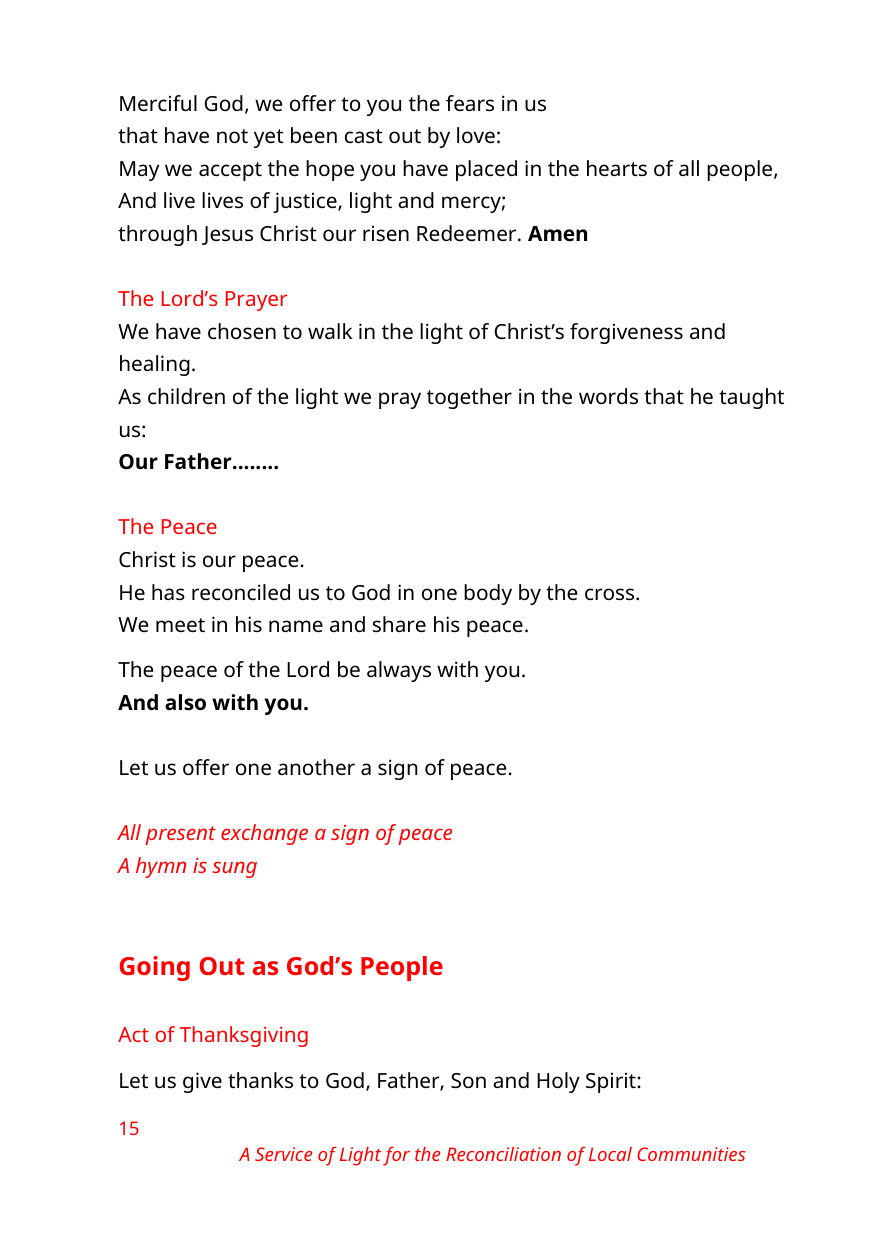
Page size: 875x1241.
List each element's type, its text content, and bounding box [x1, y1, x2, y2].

text He has reconciled us to God in one body by the cross. [118, 578, 785, 606]
text through Jesus Christ our risen Redeemer. Amen [118, 219, 785, 247]
text Christ is our peace. [118, 545, 785, 573]
text And also with you. [118, 688, 785, 716]
text Going Out as God’s People [118, 949, 785, 983]
text We meet in his name and share his peace. [118, 610, 785, 639]
text The Peace [118, 512, 785, 541]
text As children of the light we pray together in the words that he taught us: [118, 382, 785, 443]
text Let us offer one another a sign of peace. [118, 753, 785, 782]
text that have not yet been cast out by love: [118, 121, 785, 150]
text May we accept the hope you have placed in the hearts of all people, [118, 154, 785, 182]
text Act of Thanksgiving [118, 1021, 785, 1049]
text And live lives of justice, light and mercy; [118, 186, 785, 215]
text Let us give thanks to God, Father, Son and Holy Spirit: [118, 1066, 785, 1094]
text Our Father........ [118, 447, 785, 476]
text The peace of the Lord be always with you. [118, 655, 785, 684]
text A hymn is sung [118, 851, 785, 879]
text The Lord’s Prayer [118, 284, 785, 313]
text We have chosen to walk in the light of Christ’s forgiveness and healing. [118, 317, 785, 378]
text Merciful God, we offer to you the fears in us [118, 89, 785, 117]
text All present exchange a sign of peace [118, 818, 785, 847]
